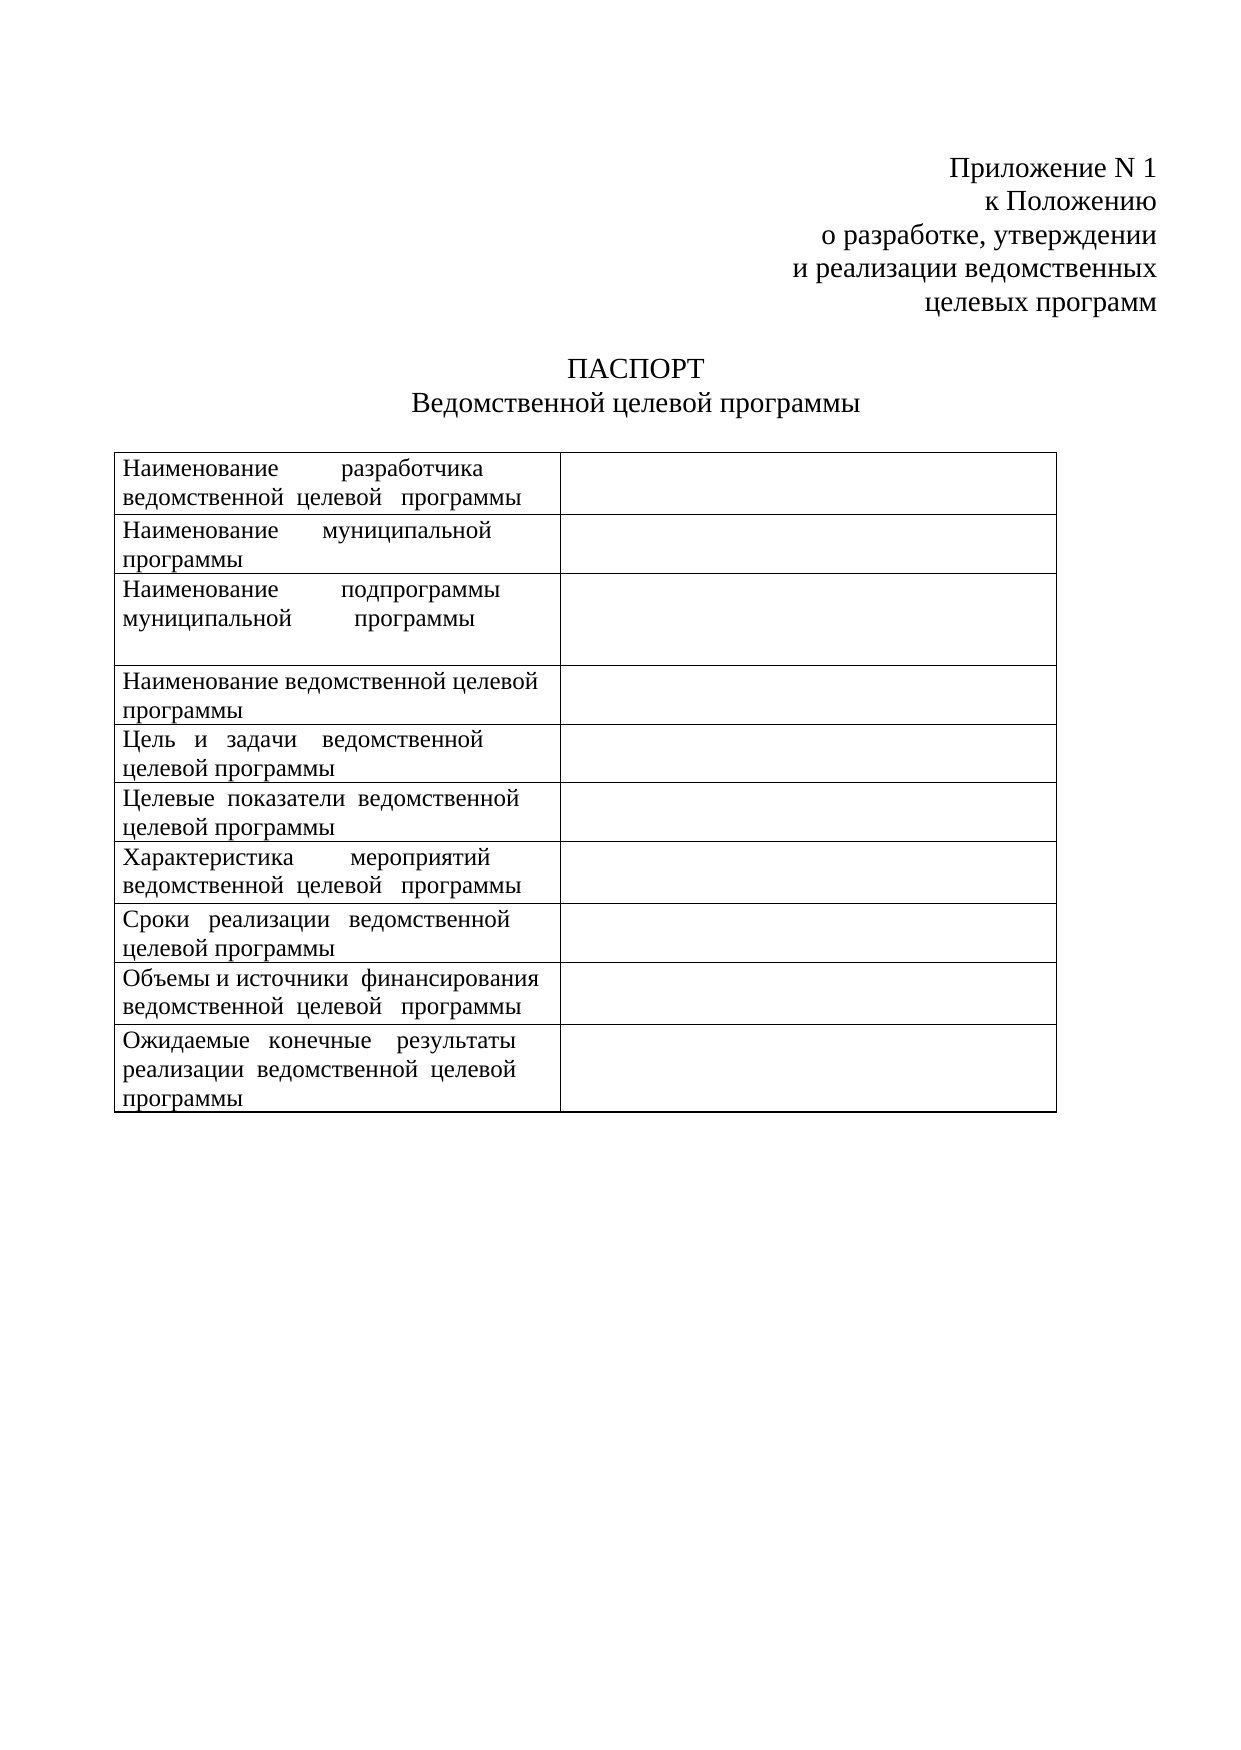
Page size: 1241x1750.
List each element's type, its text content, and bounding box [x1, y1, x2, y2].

text о разработке, утверждении [114, 217, 1157, 251]
table_cell [561, 783, 1056, 841]
table_cell [561, 963, 1056, 1024]
table_cell [561, 666, 1056, 723]
table_cell Сроки реализации ведомственной целевой программы [115, 904, 560, 962]
text к Положению [114, 183, 1157, 217]
table_cell [561, 515, 1056, 573]
table_cell Наименование муниципальной программы [115, 515, 560, 573]
table_cell [561, 904, 1056, 962]
table_cell Характеристика мероприятий ведомственной целевой программы [115, 842, 560, 903]
table_cell [561, 1025, 1056, 1111]
table_cell [561, 574, 1056, 665]
text ПАСПОРТ [114, 351, 1157, 385]
table_header Наименование разработчика ведомственной целевой программы [115, 453, 560, 514]
table_header [561, 453, 1056, 514]
text целевых программ [114, 284, 1157, 318]
table_cell [561, 842, 1056, 903]
text Приложение N 1 [114, 150, 1157, 183]
table_cell [561, 725, 1056, 782]
table_cell Наименование ведомственной целевой программы [115, 666, 560, 723]
text Ведомственной целевой программы [114, 385, 1157, 418]
text и реализации ведомственных [114, 251, 1157, 284]
table_cell Ожидаемые конечные результаты реализации ведомственной целевой программы [115, 1025, 560, 1111]
table_cell Наименование подпрограммы муниципальной программы [115, 574, 560, 665]
table_cell Объемы и источники финансирования ведомственной целевой программы [115, 963, 560, 1024]
table_cell Цель и задачи ведомственной целевой программы [115, 725, 560, 782]
table_cell Целевые показатели ведомственной целевой программы [115, 783, 560, 841]
